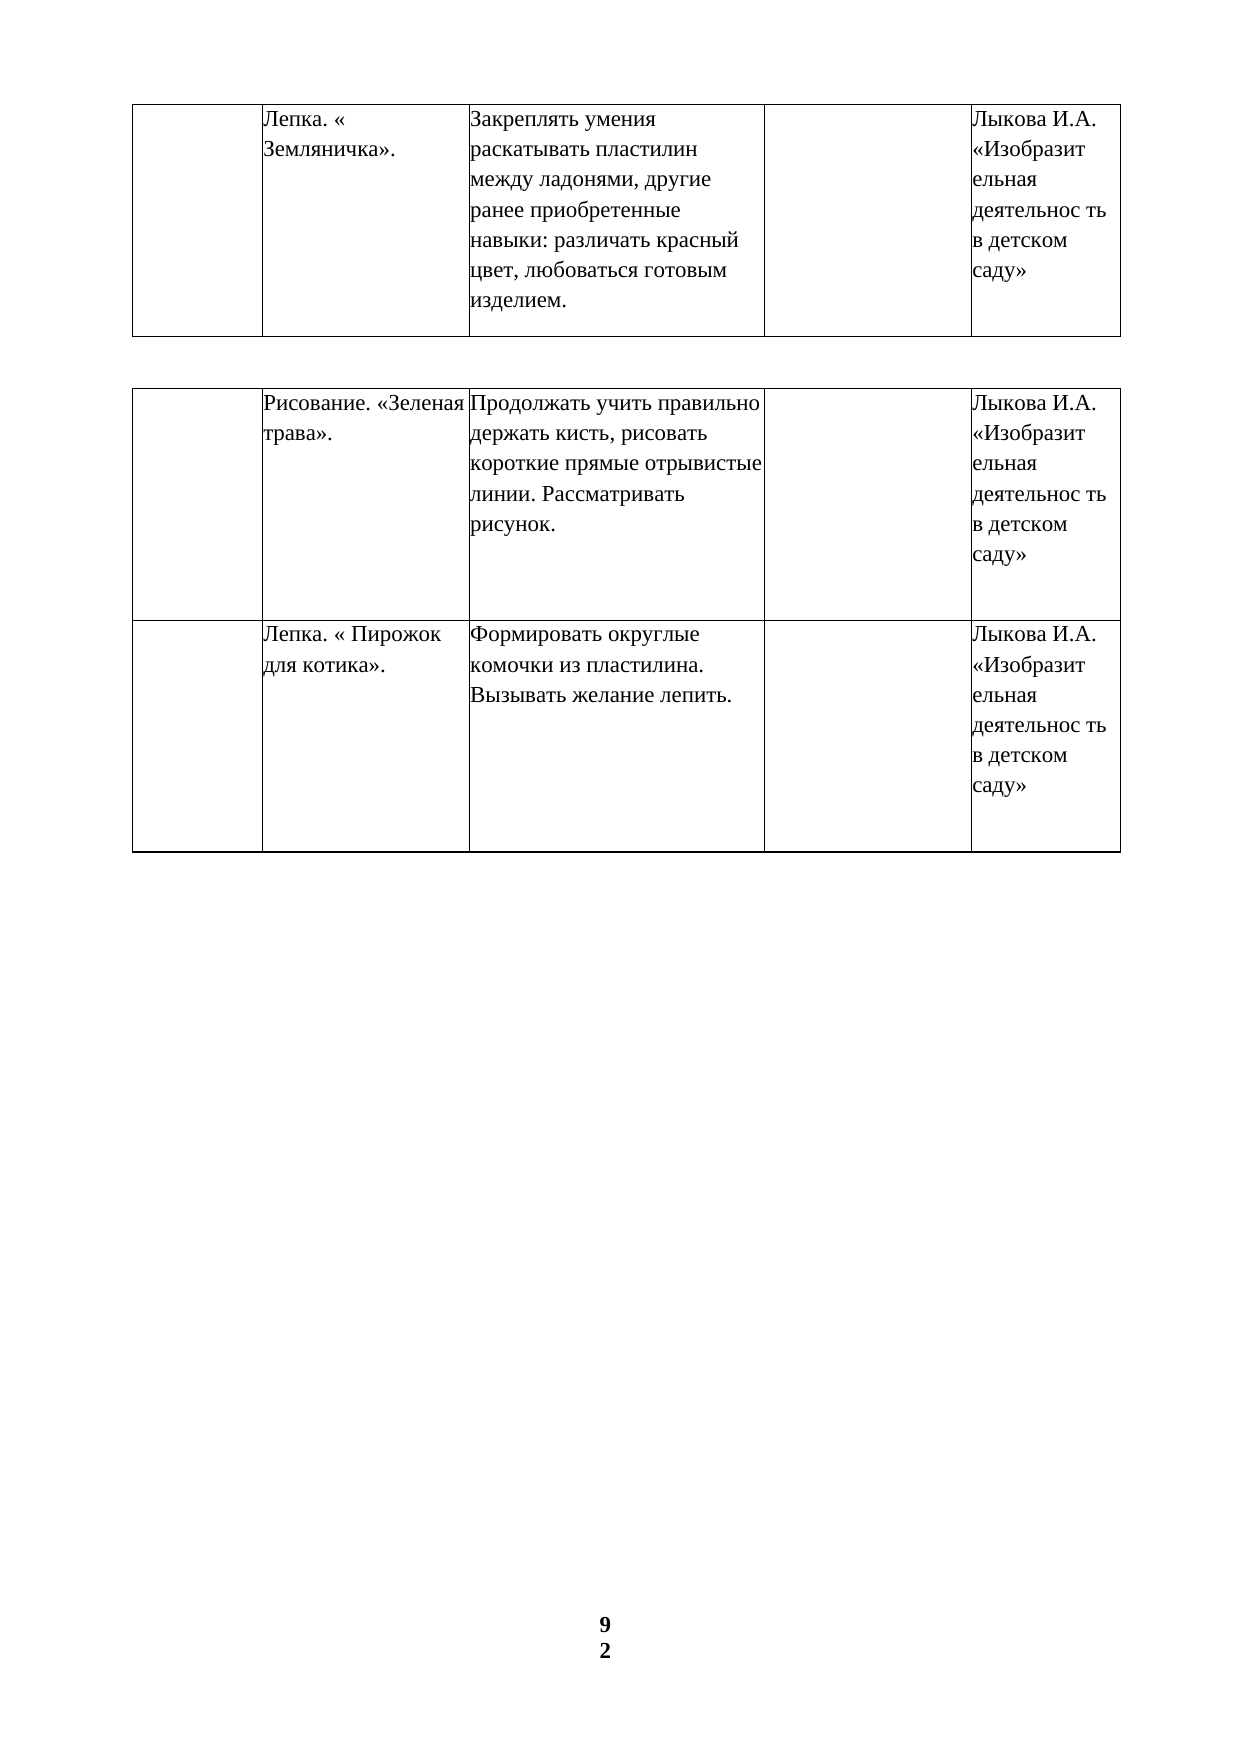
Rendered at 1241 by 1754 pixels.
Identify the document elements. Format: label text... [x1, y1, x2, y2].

table_cell [133, 621, 262, 851]
table_cell [765, 621, 971, 851]
table_header Лыкова И.А. «Изобразит ельная деятельнос ть в детском саду» [972, 389, 1120, 619]
table_header [765, 389, 971, 619]
table_header Рисование. «Зеленая трава». [263, 389, 469, 619]
table_cell [765, 105, 971, 336]
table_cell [972, 105, 1120, 336]
table_cell Формировать округлые комочки из пластилина. Вызывать желание лепить. [470, 621, 764, 851]
table_cell [133, 105, 262, 336]
table_cell Закреплять умения раскатывать пластилин между ладонями, другие ранее приобретенные навыки: различать красный цвет, любоваться готовым изделием. [470, 105, 764, 336]
table_header Продолжать учить правильно держать кисть, рисовать короткие прямые отрывистые линии. Рассматривать рисунок. [470, 389, 764, 619]
table_cell Лепка. « Земляничка». [263, 105, 469, 336]
table_cell Лепка. « Пирожок для котика». [263, 621, 469, 851]
table_cell Лыкова И.А. «Изобразит ельная деятельнос ть в детском саду» [972, 621, 1120, 851]
table_header [133, 389, 262, 619]
